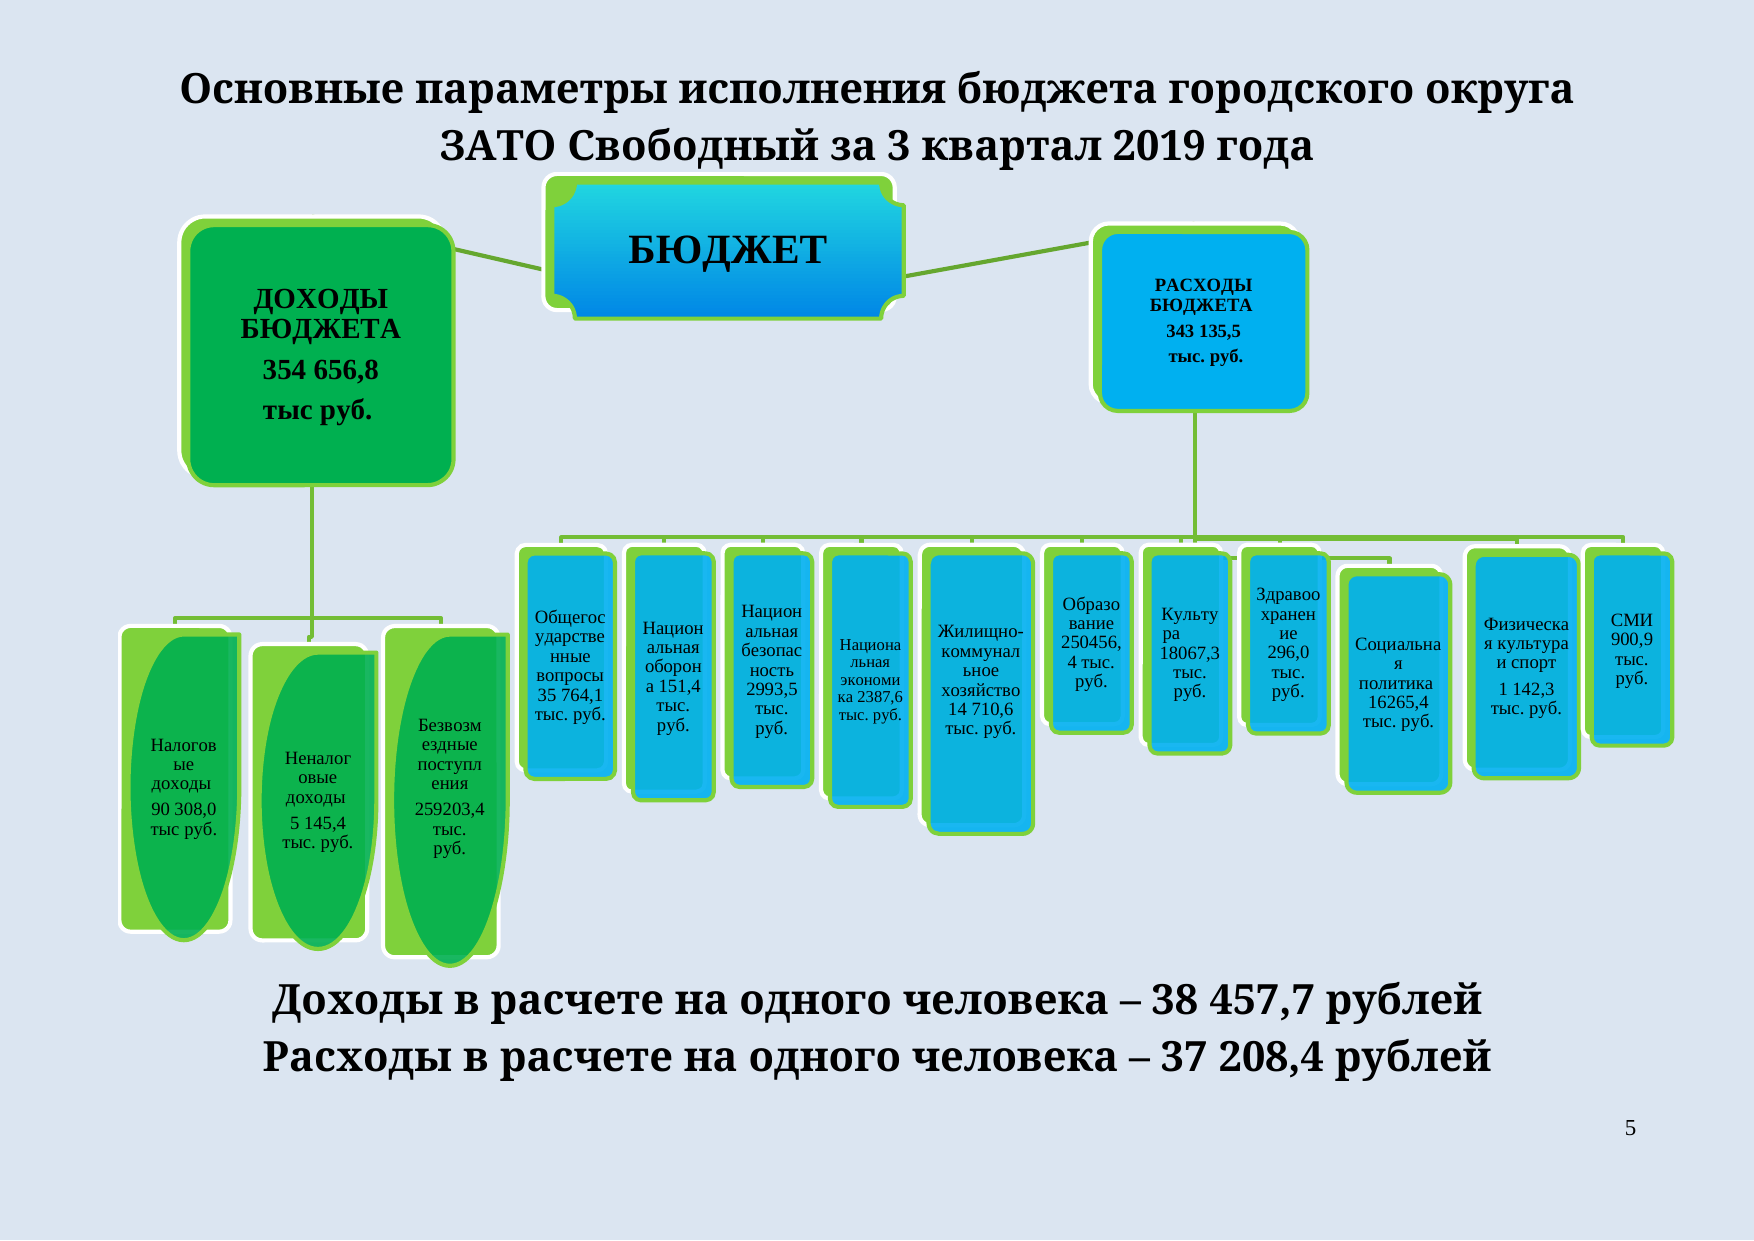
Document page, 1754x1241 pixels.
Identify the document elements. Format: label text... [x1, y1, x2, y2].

text Доходы в расчете на одного человека – 38 457,7 рублей [118, 969, 1636, 1026]
text Расходы в расчете на одного человека – 37 208,4 рублей [118, 1026, 1636, 1083]
text Основные параметры исполнения бюджета городского округа ЗАТО Свободный за 3 квартал 2019 года [118, 59, 1636, 173]
